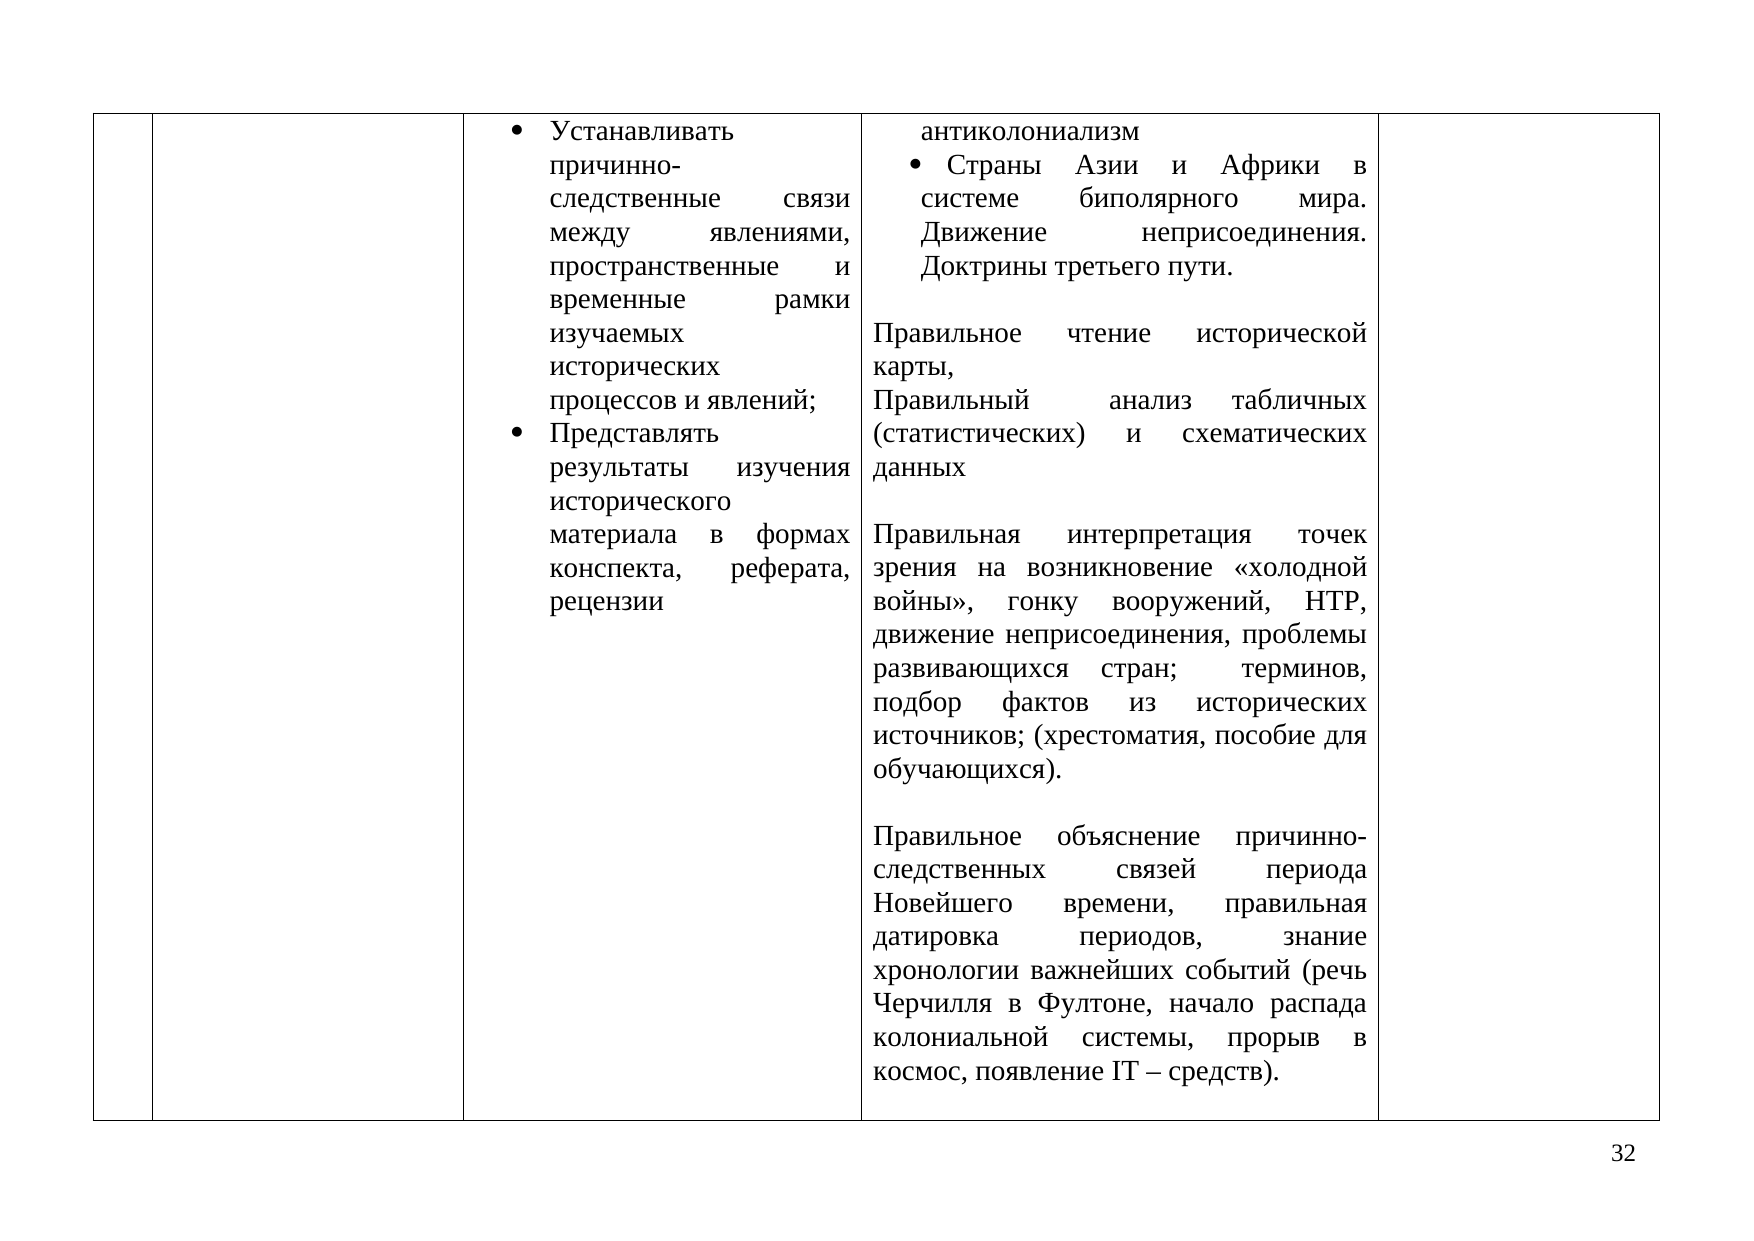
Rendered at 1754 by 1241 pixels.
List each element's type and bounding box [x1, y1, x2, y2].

table_cell [153, 114, 463, 1120]
table_cell [94, 114, 152, 1120]
table_cell [1379, 114, 1659, 1120]
table_cell [464, 114, 861, 1120]
table_cell [862, 114, 1378, 1120]
